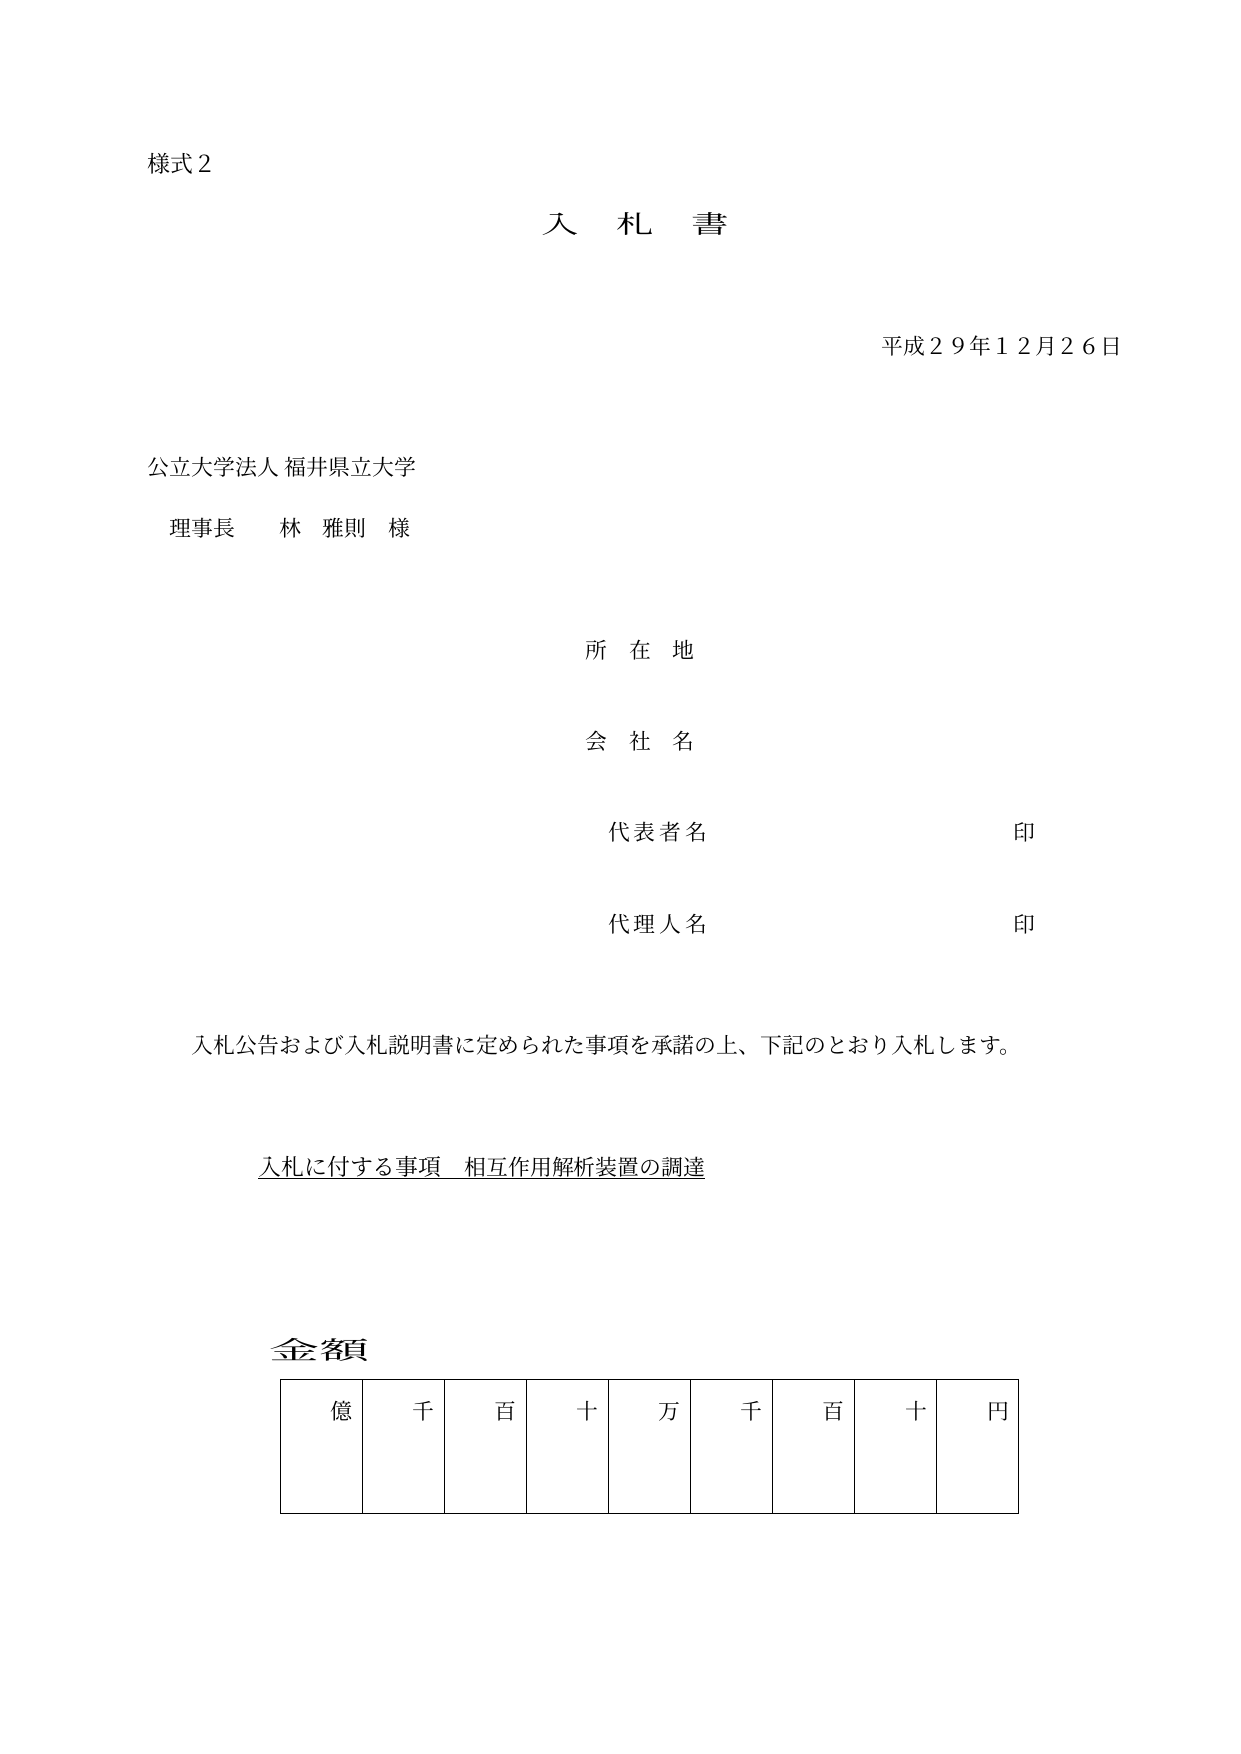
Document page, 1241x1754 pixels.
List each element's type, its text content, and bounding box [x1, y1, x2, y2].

table_header 百 [773, 1380, 854, 1513]
text 入札に付する事項 相互作用解析装置の調達 [235, 1136, 1122, 1196]
table_header 億 [281, 1380, 362, 1513]
text 平成２９年１２月２６日 [148, 314, 1122, 375]
text 金額 [169, 1318, 1122, 1379]
text 理事長 林 雅則 様 [148, 497, 1122, 558]
text 様式２ [148, 132, 1122, 193]
table_header 万 [609, 1380, 690, 1513]
table_header 円 [937, 1380, 1018, 1513]
table_header 千 [691, 1380, 772, 1513]
text 入 札 書 [148, 193, 1122, 253]
text 入札公告および入札説明書に定められた事項を承諾の上、下記のとおり入札します。 [169, 1014, 1122, 1075]
text 代理人名 印 [148, 892, 1035, 953]
table_header 千 [363, 1380, 444, 1513]
table_header 百 [445, 1380, 526, 1513]
text 代表者名 印 [148, 801, 1035, 862]
text 会 社 名 [585, 710, 1122, 771]
text 公立大学法人 福井県立大学 [148, 436, 1122, 497]
text 所 在 地 [148, 618, 1122, 679]
table_header 十 [855, 1380, 936, 1513]
table_header 十 [527, 1380, 608, 1513]
